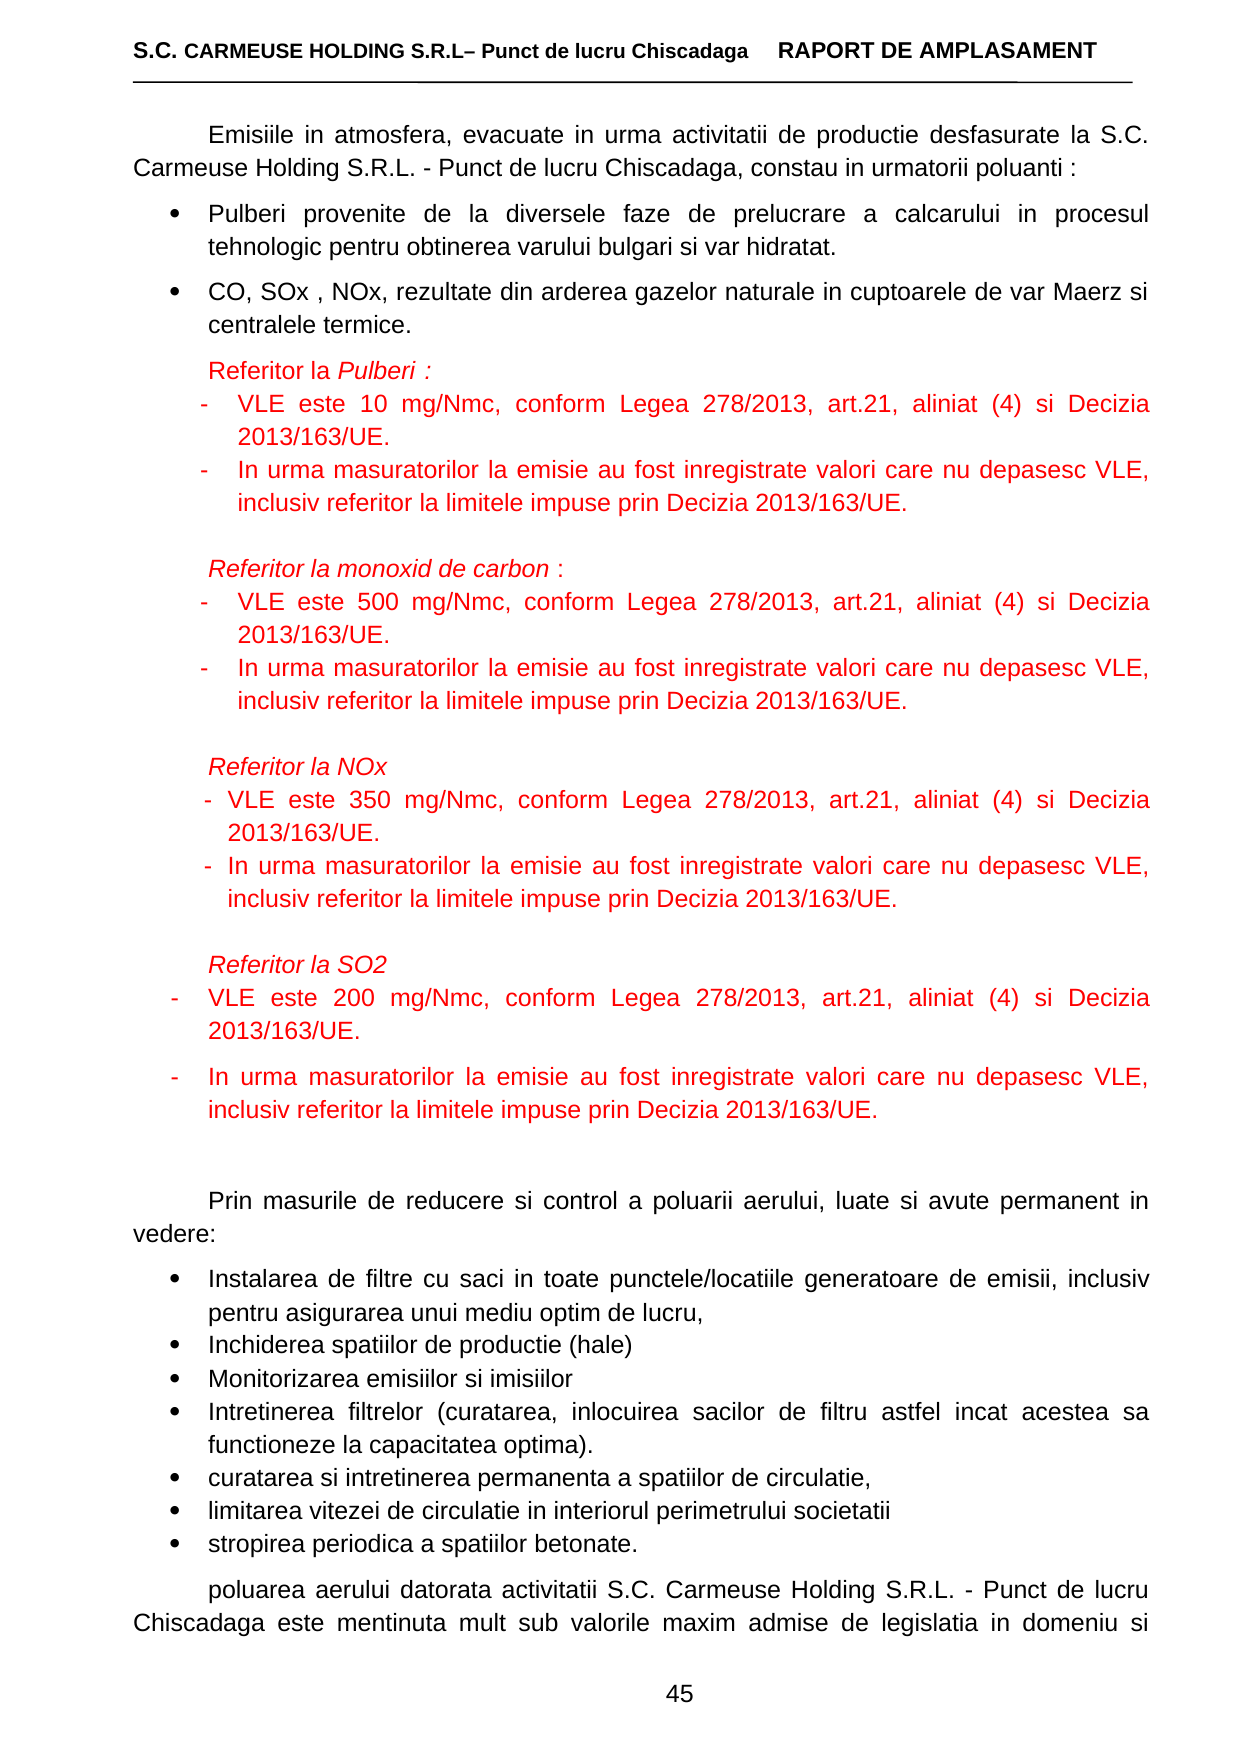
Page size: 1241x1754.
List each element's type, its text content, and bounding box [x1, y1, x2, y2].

text Prin masurile de reducere si control a poluarii aerului, luate si avute permanent in vedere: [133, 1186, 1151, 1248]
list In urma masuratorilor la emisie au fost inregistrate valori care nu depasesc VLE, inclusiv referitor la limitele impuse prin Decizia 2013/163/UE. [200, 455, 1151, 517]
list In urma masuratorilor la emisie au fost inregistrate valori care nu depasesc VLE, inclusiv referitor la limitele impuse prin Decizia 2013/163/UE. [204, 851, 1151, 913]
list In urma masuratorilor la emisie au fost inregistrate valori care nu depasesc VLE, inclusiv referitor la limitele impuse prin Decizia 2013/163/UE. [200, 653, 1151, 715]
text Referitor la Pulberi : [133, 356, 1151, 384]
list Instalarea de filtre cu saci in toate punctele/locatiile generatoare de emisii, inclusiv pentru asigurarea unui mediu optim de lucru, [170, 1264, 1151, 1326]
text Referitor la SO2 [133, 950, 1151, 979]
text Emisiile in atmosfera, evacuate in urma activitatii de productie desfasurate la S.C. Carmeuse Holding S.R.L. - Punct de lucru Chiscadaga, constau in urmatorii poluanti : [133, 120, 1151, 182]
list VLE este 200 mg/Nmc, conform Legea 278/2013, art.21, aliniat (4) si Decizia 2013/163/UE. [170, 983, 1151, 1045]
list CO, SOx , NOx, rezultate din arderea gazelor naturale in cuptoarele de var Maerz si centralele termice. [170, 277, 1151, 339]
list In urma masuratorilor la emisie au fost inregistrate valori care nu depasesc VLE, inclusiv referitor la limitele impuse prin Decizia 2013/163/UE. [170, 1062, 1151, 1123]
list VLE este 10 mg/Nmc, conform Legea 278/2013, art.21, aliniat (4) si Decizia 2013/163/UE. [200, 389, 1151, 451]
text Referitor la monoxid de carbon : [133, 554, 1151, 583]
list curatarea si intretinerea permanenta a spatiilor de circulatie, [170, 1463, 1151, 1492]
list Intretinerea filtrelor (curatarea, inlocuirea sacilor de filtru astfel incat acestea sa functioneze la capacitatea optima). [170, 1397, 1151, 1459]
list limitarea vitezei de circulatie in interiorul perimetrului societatii [170, 1496, 1151, 1525]
list Pulberi provenite de la diversele faze de prelucrare a calcarului in procesul tehnologic pentru obtinerea varului bulgari si var hidratat. [170, 198, 1151, 260]
list VLE este 350 mg/Nmc, conform Legea 278/2013, art.21, aliniat (4) si Decizia 2013/163/UE. [204, 785, 1151, 847]
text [133, 1575, 1151, 1637]
list stropirea periodica a spatiilor betonate. [170, 1529, 1151, 1558]
list Monitorizarea emisiilor si imisiilor [170, 1364, 1151, 1392]
list VLE este 500 mg/Nmc, conform Legea 278/2013, art.21, aliniat (4) si Decizia 2013/163/UE. [200, 587, 1151, 649]
text Referitor la NOx [133, 752, 1151, 781]
list Inchiderea spatiilor de productie (hale) [170, 1331, 1151, 1359]
